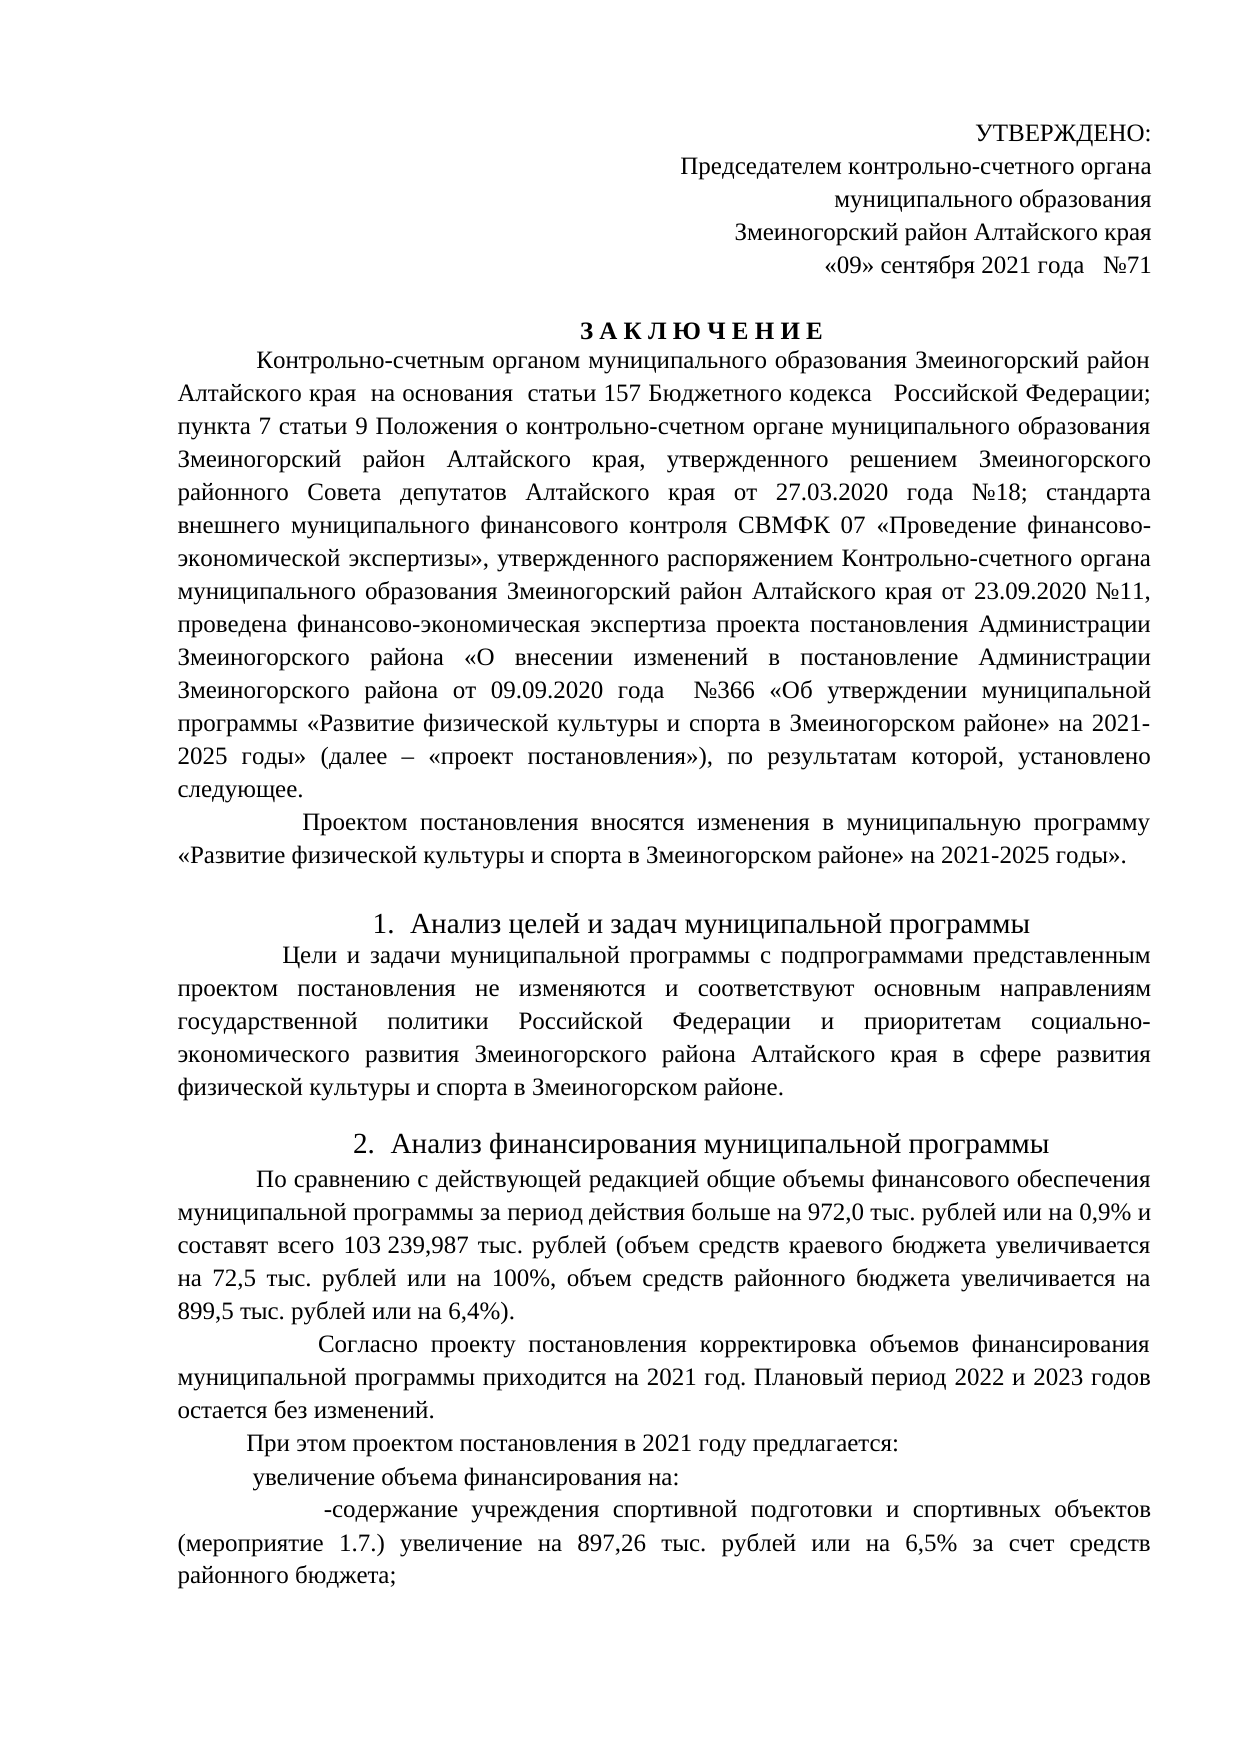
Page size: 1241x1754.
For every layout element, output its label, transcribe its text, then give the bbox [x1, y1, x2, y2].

list Анализ целей и задач муниципальной программы [251, 906, 1152, 940]
text З А К Л Ю Ч Е Н И Е [177, 316, 1152, 345]
text Согласно проекту постановления корректировка объемов финансирования муниципальной программы приходится на 2021 год. Плановый период 2022 и 2023 годов остается без изменений. [177, 1329, 1152, 1424]
text увеличение объема финансирования на: [177, 1462, 1152, 1490]
text По сравнению с действующей редакцией общие объемы финансового обеспечения муниципальной программы за период действия больше на 972,0 тыс. рублей или на 0,9% и составят всего 103 239,987 тыс. рублей (объем средств краевого бюджета увеличивается на 72,5 тыс. рублей или на 100%, объем средств районного бюджета увеличивается на 899,5 тыс. рублей или на 6,4%). [177, 1164, 1152, 1325]
text муниципального образования [177, 184, 1152, 213]
list Анализ финансирования муниципальной программы [251, 1126, 1152, 1159]
text -содержание учреждения спортивной подготовки и спортивных объектов (мероприятие 1.7.) увеличение на 897,26 тыс. рублей или на 6,5% за счет средств районного бюджета; [177, 1494, 1152, 1589]
text УТВЕРЖДЕНО: [177, 118, 1152, 147]
text Председателем контрольно-счетного органа [177, 151, 1152, 180]
text «09» сентября 2021 года №71 [177, 250, 1152, 279]
text Проектом постановления вносятся изменения в муниципальную программу «Развитие физической культуры и спорта в Змеиногорском районе» на 2021-2025 годы». [177, 807, 1152, 869]
text Цели и задачи муниципальной программы с подпрограммами представленным проектом постановления не изменяются и соответствуют основным направлениям государственной политики Российской Федерации и приоритетам социально-экономического развития Змеиногорского района Алтайского края в сфере развития физической культуры и спорта в Змеиногорском районе. [177, 940, 1152, 1101]
text Контрольно-счетным органом муниципального образования Змеиногорский район Алтайского края на основания статьи 157 Бюджетного кодекса Российской Федерации; пункта 7 статьи 9 Положения о контрольно-счетном органе муниципального образования Змеиногорский район Алтайского края, утвержденного решением Змеиногорского районного Совета депутатов Алтайского края от 27.03.2020 года №18; стандарта внешнего муниципального финансового контроля СВМФК 07 «Проведение финансово-экономической экспертизы», утвержденного распоряжением Контрольно-счетного органа муниципального образования Змеиногорский район Алтайского края от 23.09.2020 №11, проведена финансово-экономическая экспертиза проекта постановления Администрации Змеиногорского района «О внесении изменений в постановление Администрации Змеиногорского района от 09.09.2020 года №366 «Об утверждении муниципальной программы «Развитие физической культуры и спорта в Змеиногорском районе» на 2021-2025 годы» (далее – «проект постановления»), по результатам которой, установлено следующее. [177, 345, 1152, 803]
text При этом проектом постановления в 2021 году предлагается: [177, 1428, 1152, 1457]
text Змеиногорский район Алтайского края [177, 217, 1152, 246]
